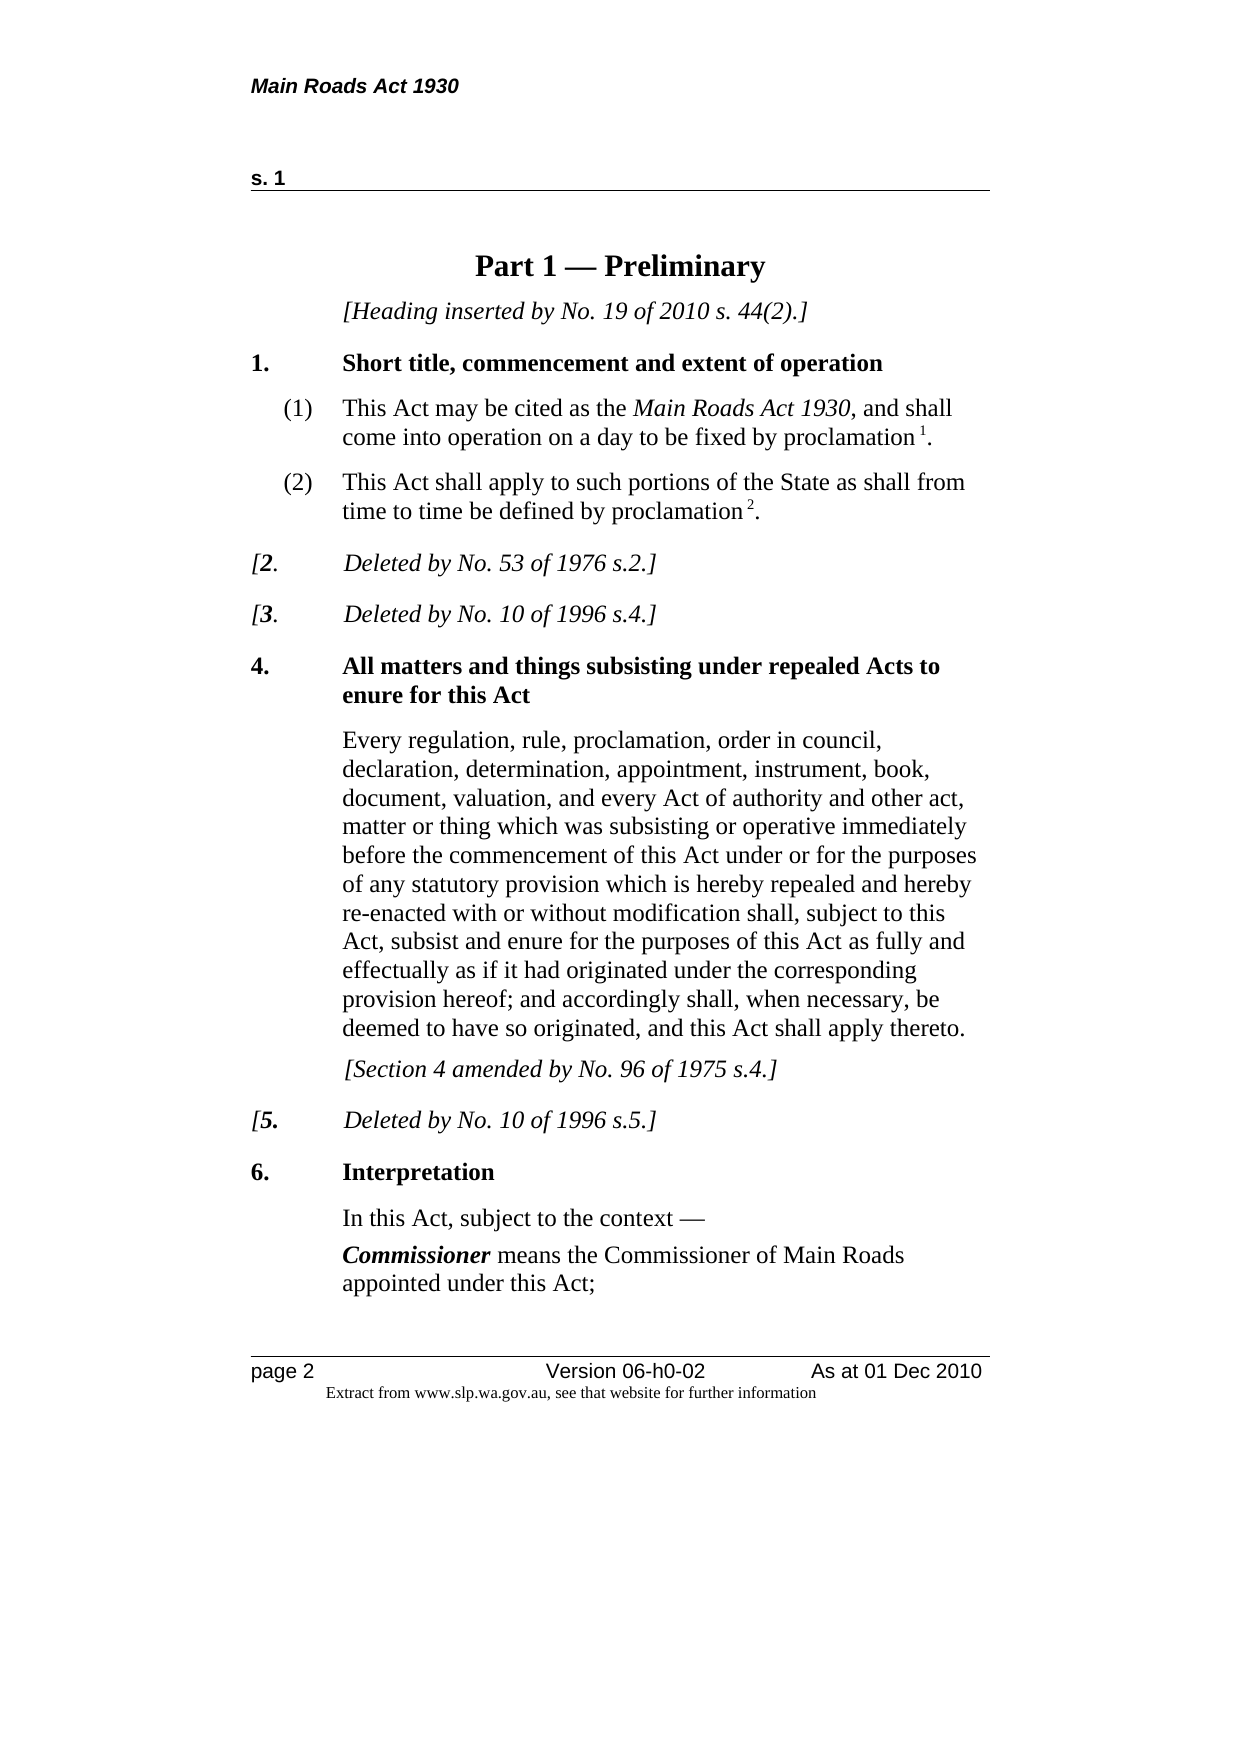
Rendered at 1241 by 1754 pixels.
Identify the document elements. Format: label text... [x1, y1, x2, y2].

subtitle 4. All matters and things subsisting under repealed Acts to enure for this Act [251, 651, 990, 708]
text [3. Deleted by No. 10 of 1996 s.4.] [251, 599, 990, 628]
text In this Act, subject to the context — [251, 1203, 990, 1231]
text [Section 4 amended by No. 96 of 1975 s.4.] [251, 1054, 990, 1083]
text [2. Deleted by No. 53 of 1976 s.2.] [251, 548, 990, 576]
subtitle Part 1 — Preliminary [251, 247, 990, 283]
subtitle 1. Short title, commencement and extent of operation [251, 348, 990, 376]
text Commissioner means the Commissioner of Main Roads appointed under this Act; [251, 1240, 990, 1297]
text [5. Deleted by No. 10 of 1996 s.5.] [251, 1106, 990, 1134]
text Every regulation, rule, proclamation, order in council, declaration, determination, appointment, instrument, book, document, valuation, and every Act of authority and other act, matter or thing which was subsisting or operative immediately before the commencement of this Act under or for the purposes of any statutory provision which is hereby repealed and hereby re-enacted with or without modification shall, subject to this Act, subsist and enure for the purposes of this Act as fully and effectually as if it had originated under the corresponding provision hereof; and accordingly shall, when necessary, be deemed to have so originated, and this Act shall apply thereto. [251, 725, 990, 1041]
subtitle [Heading inserted by No. 19 of 2010 s. 44(2).] [251, 296, 990, 325]
text (1) This Act may be cited as the Main Roads Act 1930, and shall come into operation on a day to be fixed by proclamation 1. [251, 393, 990, 451]
subtitle 6. Interpretation [251, 1157, 990, 1186]
text (2) This Act shall apply to such portions of the State as shall from time to time be defined by proclamation 2. [251, 467, 990, 525]
